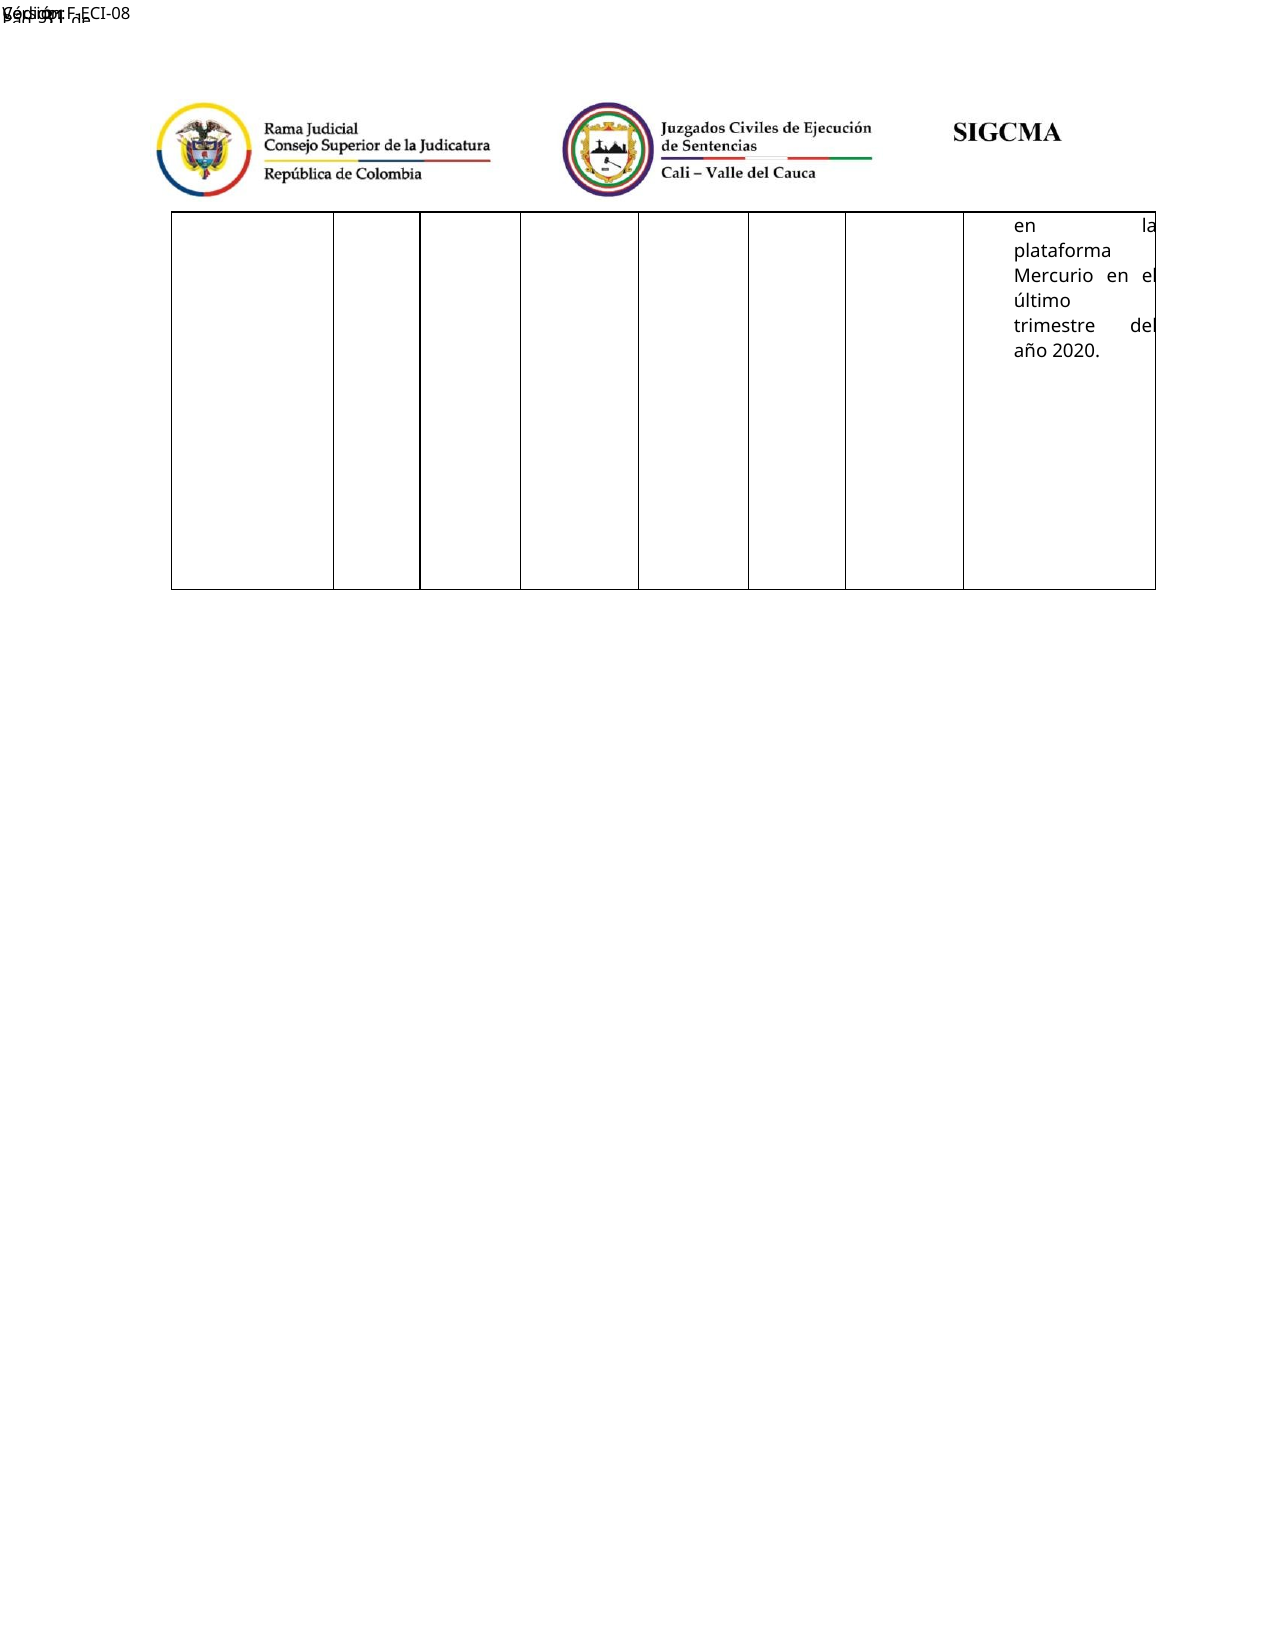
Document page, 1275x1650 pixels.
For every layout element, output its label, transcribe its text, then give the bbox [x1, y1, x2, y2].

table_header [749, 213, 845, 589]
table_header [521, 213, 638, 589]
table_header [421, 213, 520, 589]
table_header [639, 213, 748, 589]
table_header [846, 213, 963, 589]
table_header [172, 213, 333, 589]
table_header en la plataforma Mercurio en el último trimestre del año 2020. [964, 213, 1155, 589]
table_header [334, 213, 419, 589]
picture [150, 99, 1063, 202]
